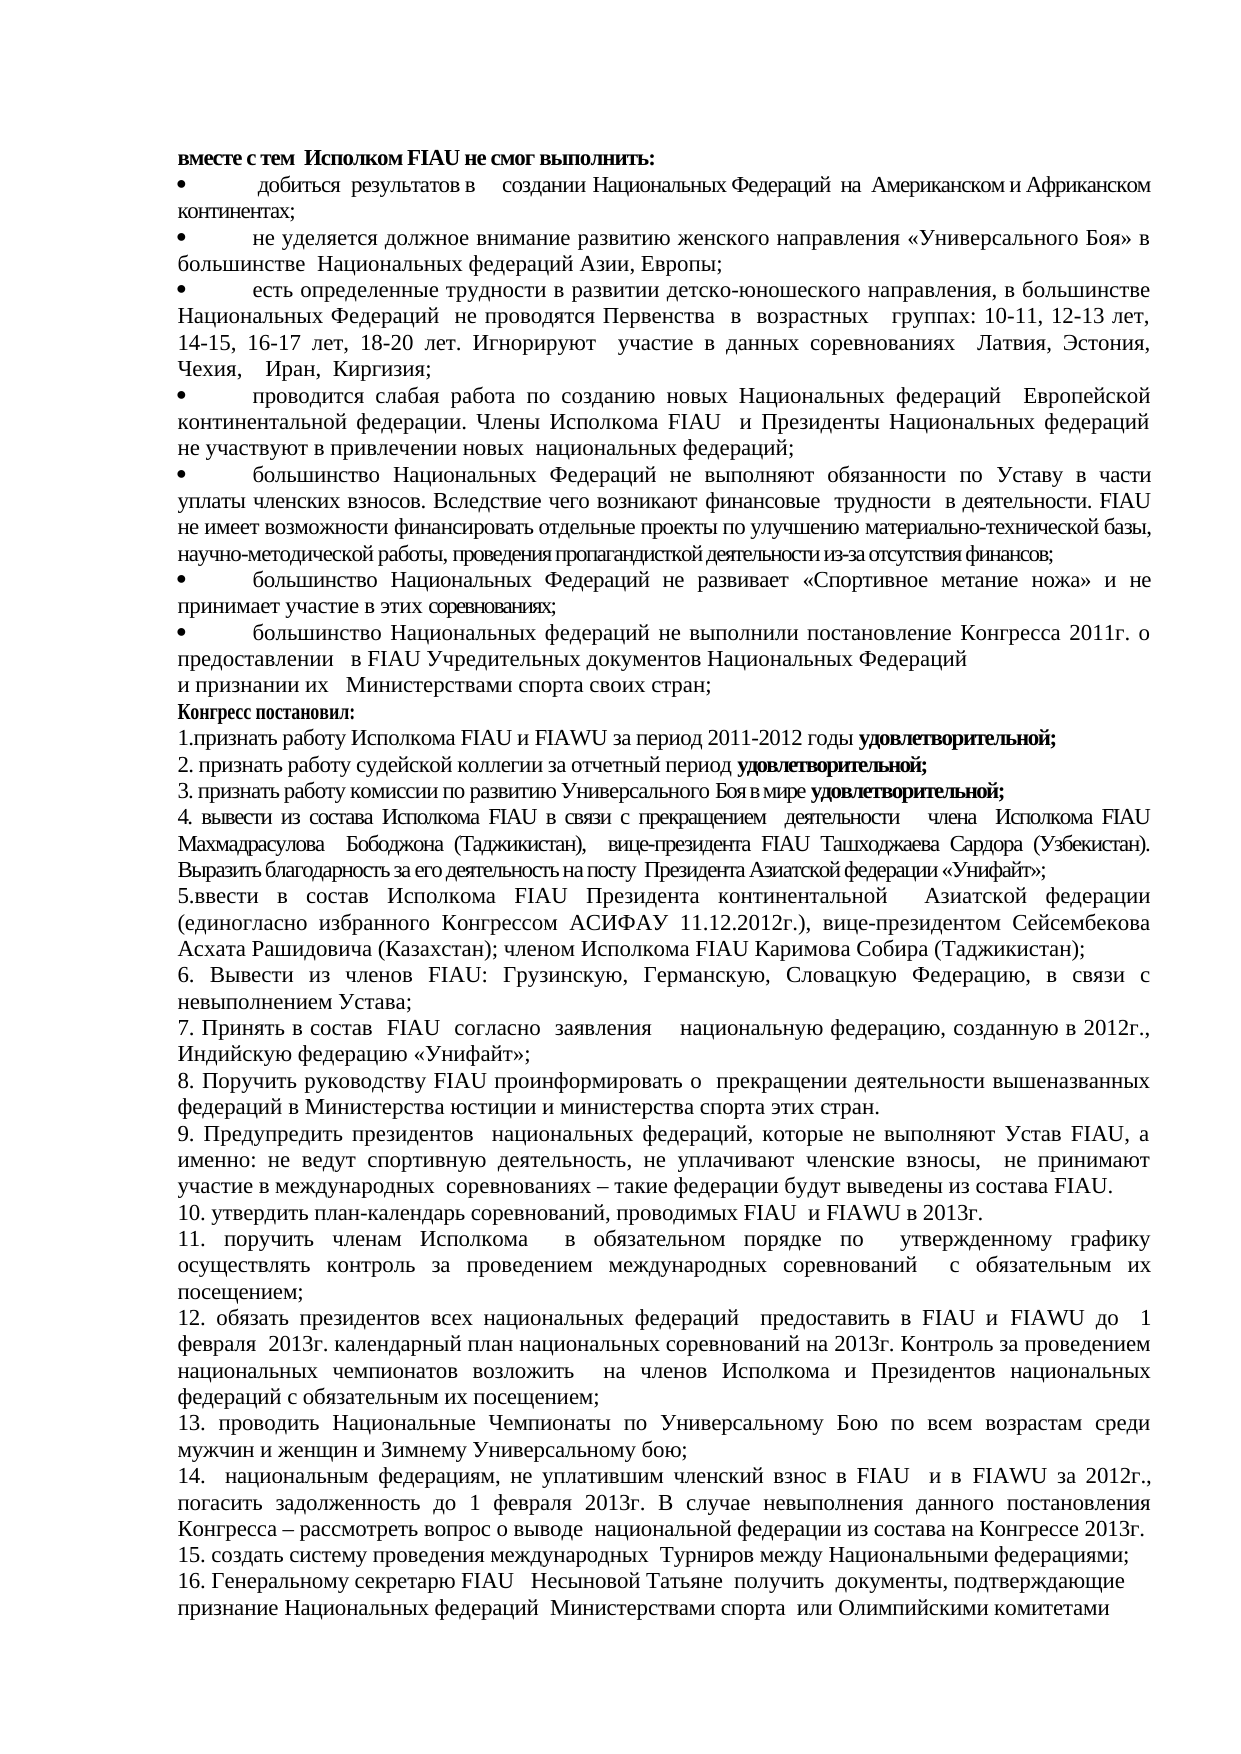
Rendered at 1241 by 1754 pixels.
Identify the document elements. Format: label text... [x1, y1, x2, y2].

text 9. Предупредить президентов национальных федераций, которые не выполняют Устав FIAU, а именно: не ведут спортивную деятельность, не уплачивают членские взносы, не принимают участие в международных соревнованиях – такие федерации будут выведены из состава FIAU. [177, 1119, 1152, 1199]
list большинство Национальных федераций не выполнили постановление Конгресса 2011г. о предоставлении в FIAU Учредительных документов Национальных Федераций [177, 619, 1152, 672]
text 1.признать работу Исполкома FIAU и FIAWU за период 2011-2012 годы удовлетворительной; [177, 724, 1152, 751]
text 16. Генеральному секретарю FIAU Несыновой Татьяне получить документы, подтверждающие признание Национальных федераций Министерствами спорта или Олимпийскими комитетами [177, 1568, 1152, 1620]
list проводится слабая работа по созданию новых Национальных федераций Европейской континентальной федерации. Члены Исполкома FIAU и Президенты Национальных федераций не участвуют в привлечении новых национальных федераций; [177, 382, 1152, 461]
list большинство Национальных Федераций не развивает «Спортивное метание ножа» и не принимает участие в этих соревнованиях; [177, 566, 1152, 619]
text 13. проводить Национальные Чемпионаты по Универсальному Бою по всем возрастам среди мужчин и женщин и Зимнему Универсальному бою; [177, 1409, 1152, 1462]
text 11. поручить членам Исполкома в обязательном порядке по утвержденному графику осуществлять контроль за проведением международных соревнований с обязательным их посещением; [177, 1225, 1152, 1304]
text 2. признать работу судейской коллегии за отчетный период удовлетворительной; [177, 751, 1152, 777]
text 3. признать работу комиссии по развитию Универсального Боя в мире удовлетворительной; [177, 777, 1152, 803]
text 15. создать систему проведения международных Турниров между Национальными федерациями; [177, 1541, 1152, 1568]
list добиться результатов в создании Национальных Федераций на Американском и Африканском континентах; [177, 171, 1152, 223]
text 12. обязать президентов всех национальных федераций предоставить в FIAU и FIAWU до 1 февраля 2013г. календарный план национальных соревнований на 2013г. Контроль за проведением национальных чемпионатов возложить на членов Исполкома и Президентов национальных федераций с обязательным их посещением; [177, 1304, 1152, 1409]
text Конгресс постановил: [177, 698, 1152, 724]
list не уделяется должное внимание развитию женского направления «Универсального Боя» в большинстве Национальных федераций Азии, Европы; [177, 223, 1152, 276]
list большинство Национальных Федераций не выполняют обязанности по Уставу в части уплаты членских взносов. Вследствие чего возникают финансовые трудности в деятельности. FIAU не имеет возможности финансировать отдельные проекты по улучшению материально-технической базы, научно-методической работы, проведения пропагандисткой деятельности из-за отсутствия финансов; [177, 461, 1152, 566]
text 8. Поручить руководству FIAU проинформировать о прекращении деятельности вышеназванных федераций в Министерства юстиции и министерства спорта этих стран. [177, 1067, 1152, 1119]
text 5.ввести в состав Исполкома FIAU Президента континентальной Азиатской федерации (единогласно избранного Конгрессом АСИФАУ 11.12.2012г.), вице-президентом Сейсембекова Асхата Рашидовича (Казахстан); членом Исполкома FIAU Каримова Собира (Таджикистан); [177, 882, 1152, 961]
text вместе с тем Исполком FIAU не смог выполнить: [177, 144, 1152, 171]
text 10. утвердить план-календарь соревнований, проводимых FIAU и FIAWU в 2013г. [177, 1199, 1152, 1225]
text 6. Вывести из членов FIAU: Грузинскую, Германскую, Словацкую Федерацию, в связи с невыполнением Устава; [177, 961, 1152, 1014]
text и признании их Министерствами спорта своих стран; [177, 672, 1152, 698]
text 14. национальным федерациям, не уплатившим членский взнос в FIAU и в FIAWU за 2012г., погасить задолженность до 1 февраля 2013г. В случае невыполнения данного постановления Конгресса – рассмотреть вопрос о выводе национальной федерации из состава на Конгрессе 2013г. [177, 1462, 1152, 1541]
text 4. вывести из состава Исполкома FIAU в связи с прекращением деятельности члена Исполкома FIAU Махмадрасулова Бободжона (Таджикистан), вице-президента FIAU Ташходжаева Сардора (Узбекистан). Выразить благодарность за его деятельность на посту Президента Азиатской федерации «Унифайт»; [177, 803, 1152, 882]
text 7. Принять в состав FIAU согласно заявления национальную федерацию, созданную в 2012г., Индийскую федерацию «Унифайт»; [177, 1014, 1152, 1067]
list есть определенные трудности в развитии детско-юношеского направления, в большинстве Национальных Федераций не проводятся Первенства в возрастных группах: 10-11, 12-13 лет, 14-15, 16-17 лет, 18-20 лет. Игнорируют участие в данных соревнованиях Латвия, Эстония, Чехия, Иран, Киргизия; [177, 276, 1152, 382]
